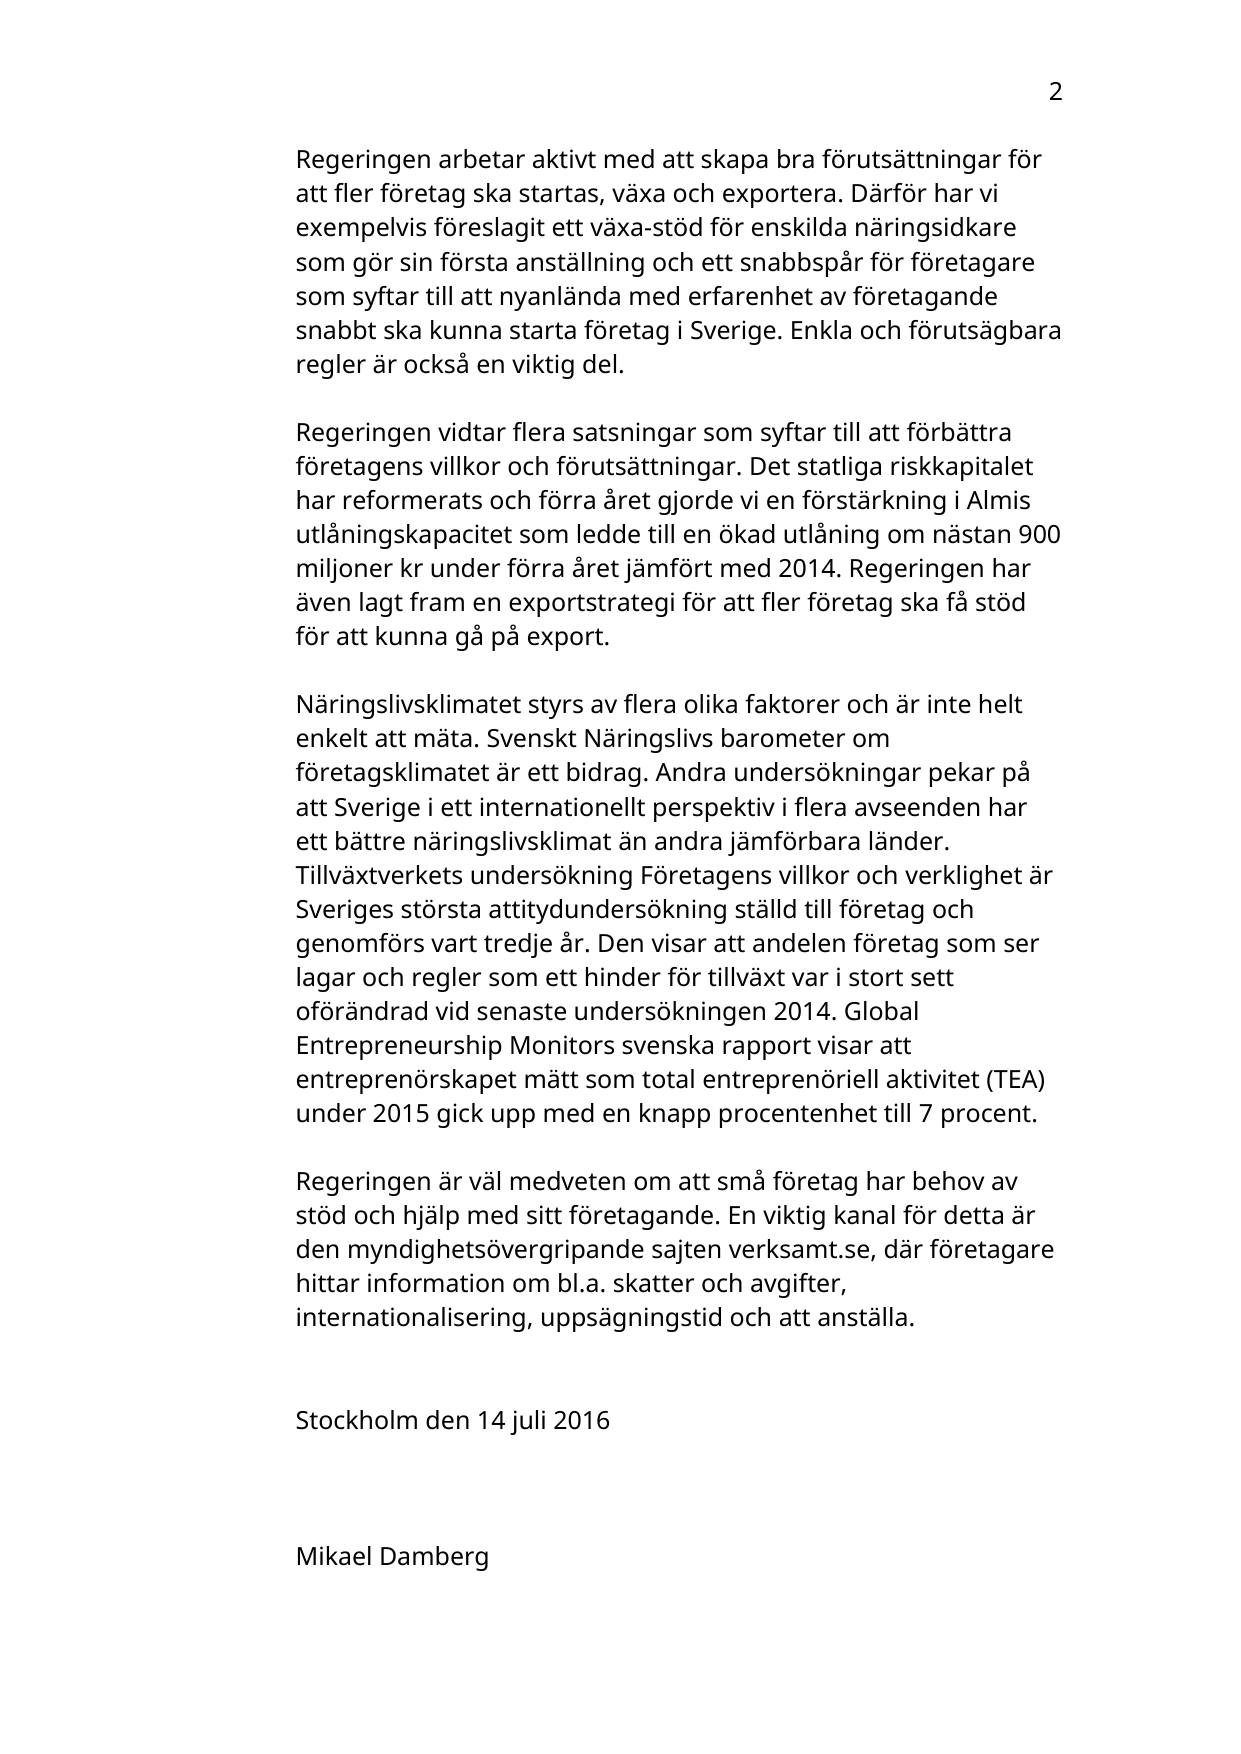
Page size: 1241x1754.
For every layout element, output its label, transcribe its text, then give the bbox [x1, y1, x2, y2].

text Stockholm den 14 juli 2016 [295, 1402, 1063, 1436]
text Mikael Damberg [295, 1538, 1063, 1573]
text Regeringen är väl medveten om att små företag har behov av stöd och hjälp med sitt företagande. En viktig kanal för detta är den myndighetsövergripande sajten verksamt.se, där företagare hittar information om bl.a. skatter och avgifter, internationalisering, uppsägningstid och att anställa. [295, 1164, 1063, 1334]
text Regeringen arbetar aktivt med att skapa bra förutsättningar för att fler företag ska startas, växa och exportera. Därför har vi exempelvis föreslagit ett växa-stöd för enskilda näringsidkare som gör sin första anställning och ett snabbspår för företagare som syftar till att nyanlända med erfarenhet av företagande snabbt ska kunna starta företag i Sverige. Enkla och förutsägbara regler är också en viktig del. [295, 142, 1063, 380]
text Näringslivsklimatet styrs av flera olika faktorer och är inte helt enkelt att mäta. Svenskt Näringslivs barometer om företagsklimatet är ett bidrag. Andra undersökningar pekar på att Sverige i ett internationellt perspektiv i flera avseenden har ett bättre näringslivsklimat än andra jämförbara länder. Tillväxtverkets undersökning Företagens villkor och verklighet är Sveriges största attitydundersökning ställd till företag och genomförs vart tredje år. Den visar att andelen företag som ser lagar och regler som ett hinder för tillväxt var i stort sett oförändrad vid senaste undersökningen 2014. Global Entrepreneurship Monitors svenska rapport visar att entreprenörskapet mätt som total entreprenöriell aktivitet (TEA) under 2015 gick upp med en knapp procentenhet till 7 procent. [295, 687, 1063, 1130]
text Regeringen vidtar flera satsningar som syftar till att förbättra företagens villkor och förutsättningar. Det statliga riskkapitalet har reformerats och förra året gjorde vi en förstärkning i Almis utlåningskapacitet som ledde till en ökad utlåning om nästan 900 miljoner kr under förra året jämfört med 2014. Regeringen har även lagt fram en exportstrategi för att fler företag ska få stöd för att kunna gå på export. [295, 414, 1063, 653]
